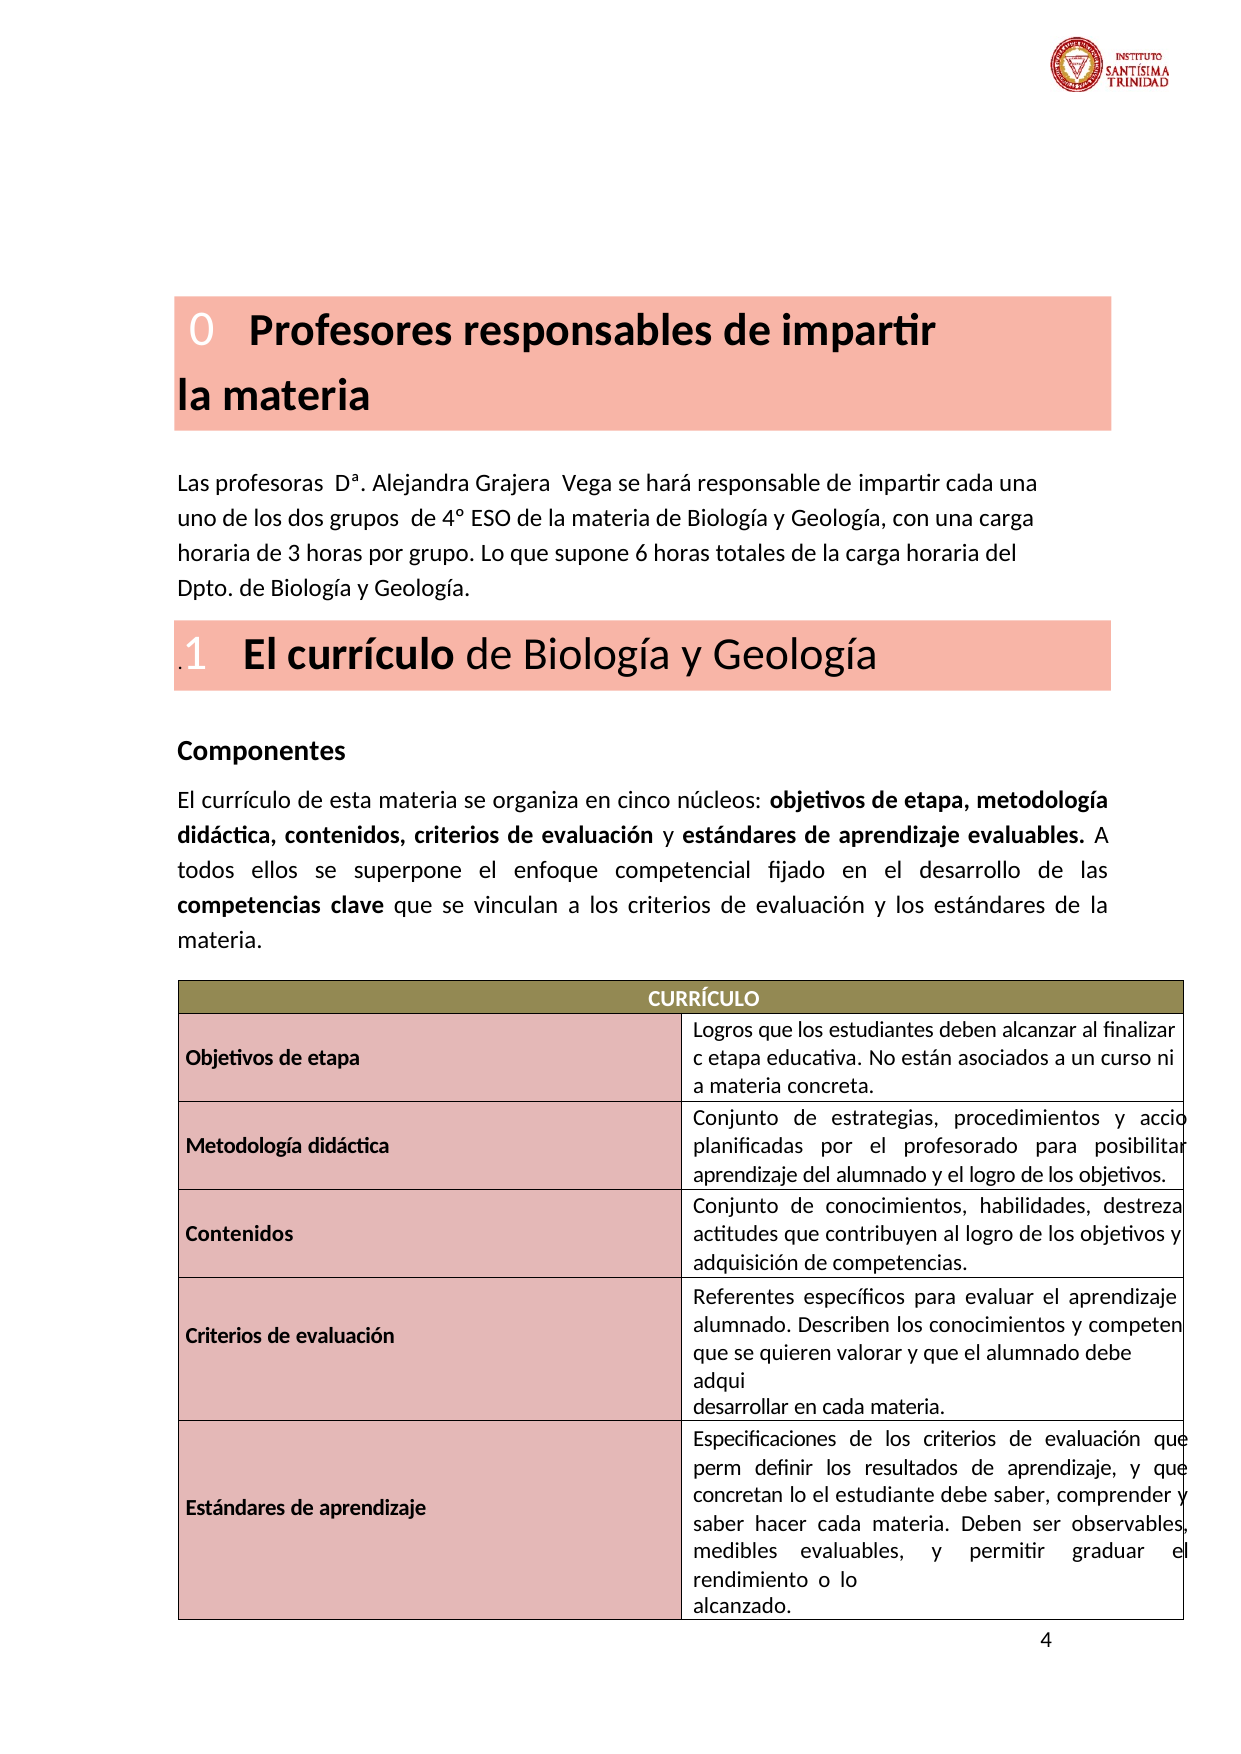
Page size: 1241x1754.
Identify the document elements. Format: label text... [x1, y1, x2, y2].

table_cell Referentes específicos para evaluar el aprendizaje alumnado. Describen los conocimientos y competen que se quieren valorar y que el alumnado debe adqui desarrollar en cada materia. [682, 1278, 1183, 1420]
table_cell Especificaciones de los criterios de evaluación que perm definir los resultados de aprendizaje, y que concretan lo el estudiante debe saber, comprender y saber hacer cada materia. Deben ser observables, medibles evaluables, y permitir graduar el rendimiento o lo alcanzado. [682, 1421, 1183, 1619]
subtitle Componentes [177, 732, 1223, 767]
picture [1050, 36, 1169, 92]
table_cell Objetivos de etapa [179, 1014, 681, 1101]
text El currículo de esta materia se organiza en cinco núcleos: objetivos de etapa, metodología didáctica, contenidos, criterios de evaluación y estándares de aprendizaje evaluables. A todos ellos se superpone el enfoque competencial fijado en el desarrollo de las competencias clave que se vinculan a los criterios de evaluación y los estándares de la materia. [177, 784, 1108, 955]
table_cell Estándares de aprendizaje [179, 1421, 681, 1619]
table_cell Conjunto de estrategias, procedimientos y accio planificadas por el profesorado para posibilitar aprendizaje del alumnado y el logro de los objetivos. [682, 1102, 1183, 1189]
text Las profesoras Dª. Alejandra Grajera Vega se hará responsable de impartir cada una uno de los dos grupos de 4º ESO de la materia de Biología y Geología, con una carga horaria de 3 horas por grupo. Lo que supone 6 horas totales de la carga horaria del Dpto. de Biología y Geología. [177, 467, 1064, 603]
table_header CURRÍCULO [179, 981, 1183, 1013]
table_cell Conjunto de conocimientos, habilidades, destreza actitudes que contribuyen al logro de los objetivos y adquisición de competencias. [682, 1190, 1183, 1277]
table_cell Contenidos [179, 1190, 681, 1277]
table_cell Metodología didáctica [179, 1102, 681, 1189]
table_cell Logros que los estudiantes deben alcanzar al finalizar c etapa educativa. No están asociados a un curso ni a materia concreta. [682, 1014, 1183, 1101]
table_cell Criterios de evaluación [179, 1278, 681, 1420]
